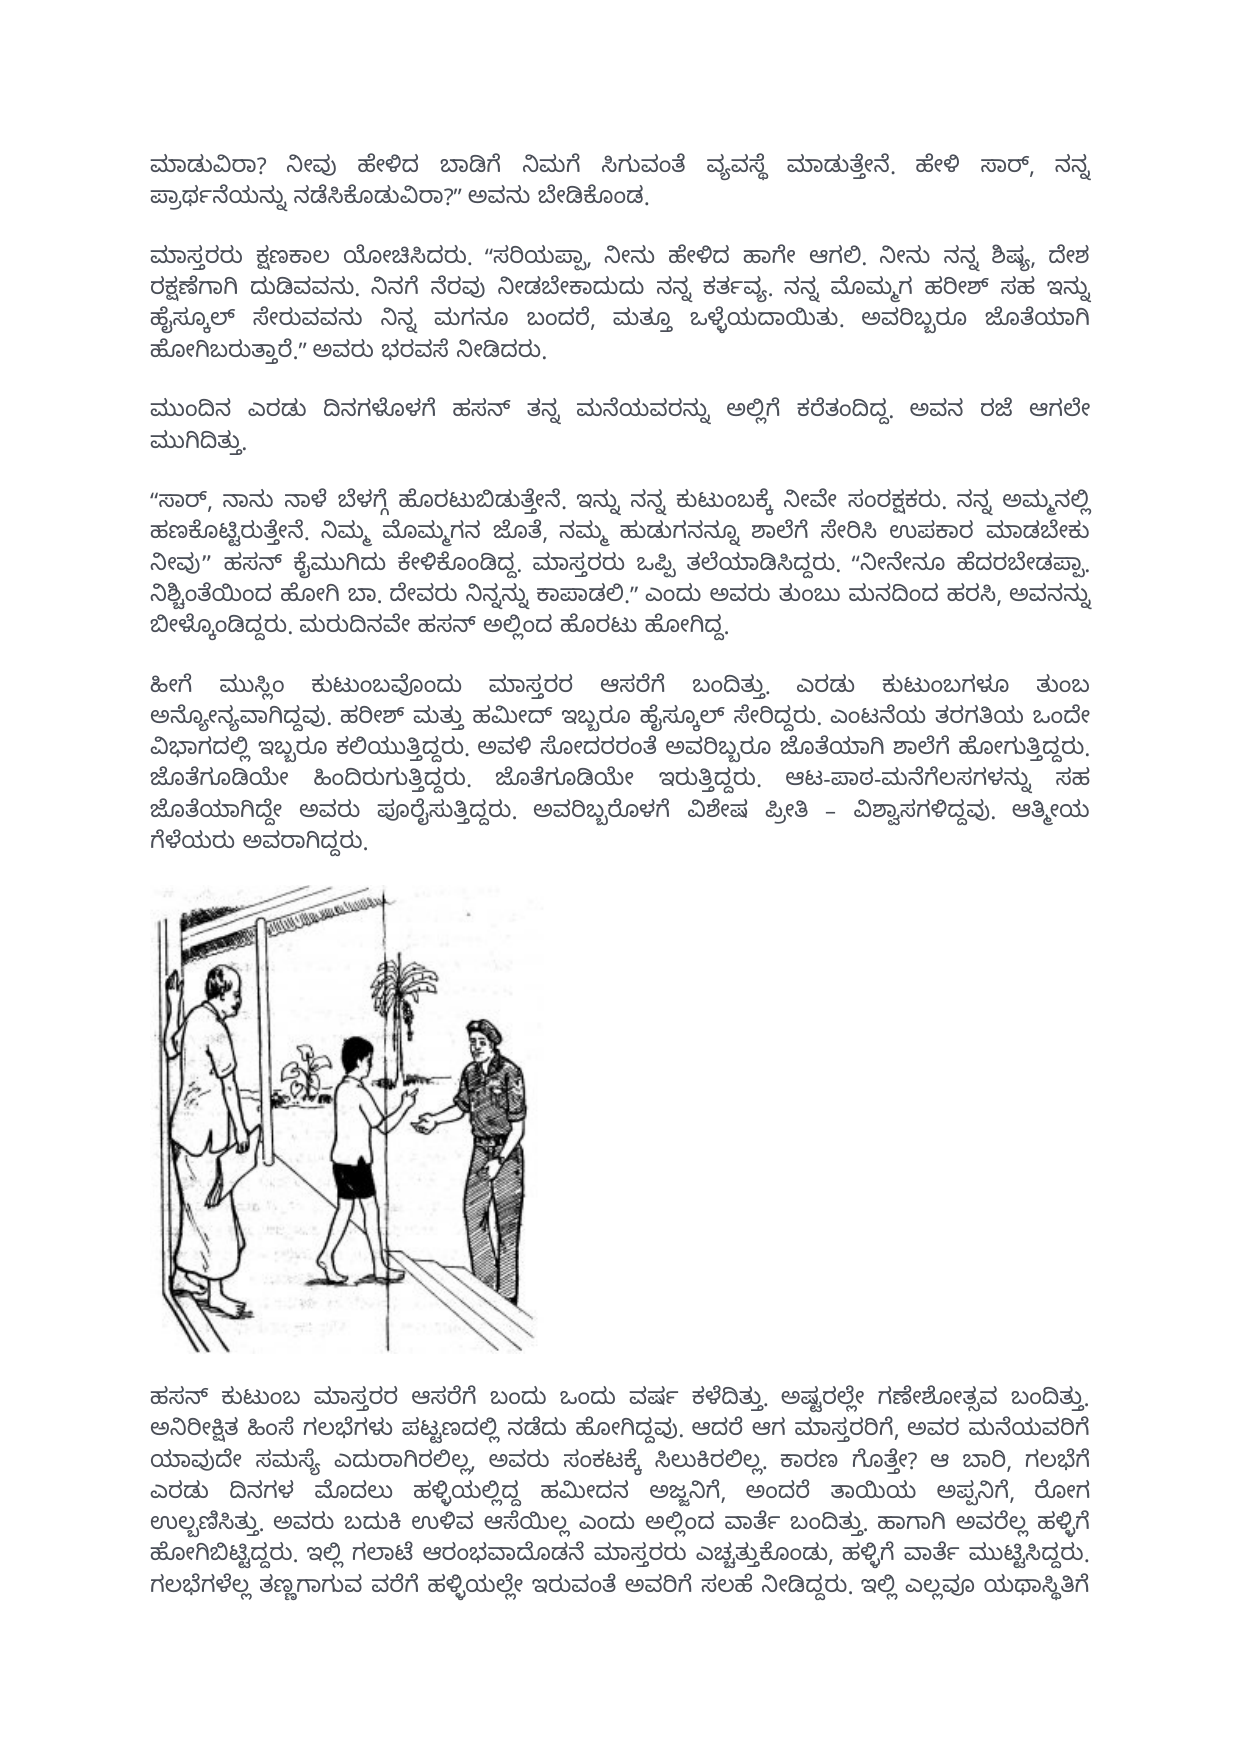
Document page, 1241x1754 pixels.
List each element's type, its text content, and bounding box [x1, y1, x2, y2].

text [150, 1382, 1090, 1601]
picture [150, 885, 544, 1354]
text ಮುಂದಿನ ಎರಡು ದಿನಗಳೊಳಗೆ ಹಸನ್‌ ತನ್ನ ಮನೆಯವರನ್ನು ಅಲ್ಲಿಗೆ ಕರೆತಂದಿದ್ದ. ಅವನ ರಜೆ ಆಗಲೇ ಮುಗಿದಿತ್ತು. [150, 394, 1090, 457]
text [150, 150, 1090, 212]
text ಹೀಗೆ ಮುಸ್ಲಿಂ ಕುಟುಂಬವೊಂದು ಮಾಸ್ತರರ ಆಸರೆಗೆ ಬಂದಿತ್ತು. ಎರಡು ಕುಟುಂಬಗಳೂ ತುಂಬ ಅನ್ಯೋನ್ಯವಾಗಿದ್ದವು. ಹರೀಶ್‌ ಮತ್ತು ಹಮೀದ್‌ ಇಬ್ಬರೂ ಹೈಸ್ಕೂಲ್‌ ಸೇರಿದ್ದರು. ಎಂಟನೆಯ ತರಗತಿಯ ಒಂದೇ ವಿಭಾಗದಲ್ಲಿ ಇಬ್ಬರೂ ಕಲಿಯುತ್ತಿದ್ದರು. ಅವಳಿ ಸೋದರರಂತೆ ಅವರಿಬ್ಬರೂ ಜೊತೆಯಾಗಿ ಶಾಲೆಗೆ ಹೋಗುತ್ತಿದ್ದರು. ಜೊತೆಗೂಡಿಯೇ ಹಿಂದಿರುಗುತ್ತಿದ್ದರು. ಜೊತೆಗೂಡಿಯೇ ಇರುತ್ತಿದ್ದರು. ಆಟ-ಪಾಠ-ಮನೆಗೆಲಸಗಳನ್ನು ಸಹ ಜೊತೆಯಾಗಿದ್ದೇ ಅವರು ಪೂರೈಸುತ್ತಿದ್ದರು. ಅವರಿಬ್ಬರೊಳಗೆ ವಿಶೇಷ ಪ್ರೀತಿ – ವಿಶ್ವಾಸಗಳಿದ್ದವು. ಆತ್ಮೀಯ ಗೆಳೆಯರು ಅವರಾಗಿದ್ದರು. [150, 669, 1090, 857]
text ಮಾಸ್ತರರು ಕ್ಷಣಕಾಲ ಯೋಚಿಸಿದರು. “ಸರಿಯಪ್ಪಾ, ನೀನು ಹೇಳಿದ ಹಾಗೇ ಆಗಲಿ. ನೀನು ನನ್ನ ಶಿಷ್ಯ, ದೇಶ ರಕ್ಷಣೆಗಾಗಿ ದುಡಿವವನು. ನಿನಗೆ ನೆರವು ನೀಡಬೇಕಾದುದು ನನ್ನ ಕರ್ತವ್ಯ. ನನ್ನ ಮೊಮ್ಮಗ ಹರೀಶ್‌ ಸಹ ಇನ್ನು ಹೈಸ್ಕೂಲ್‌ ಸೇರುವವನು ನಿನ್ನ ಮಗನೂ ಬಂದರೆ, ಮತ್ತೂ ಒಳ್ಳೆಯದಾಯಿತು. ಅವರಿಬ್ಬರೂ ಜೊತೆಯಾಗಿ ಹೋಗಿಬರುತ್ತಾರೆ.” ಅವರು ಭರವಸೆ ನೀಡಿದರು. [150, 241, 1090, 366]
text “ಸಾರ್, ನಾನು ನಾಳೆ ಬೆಳಗ್ಗೆ ಹೊರಟುಬಿಡುತ್ತೇನೆ. ಇನ್ನು ನನ್ನ ಕುಟುಂಬಕ್ಕೆ ನೀವೇ ಸಂರಕ್ಷಕರು. ನನ್ನ ಅಮ್ಮನಲ್ಲಿ ಹಣಕೊಟ್ಟಿರುತ್ತೇನೆ. ನಿಮ್ಮ ಮೊಮ್ಮಗನ ಜೊತೆ, ನಮ್ಮ ಹುಡುಗನನ್ನೂ ಶಾಲೆಗೆ ಸೇರಿಸಿ ಉಪಕಾರ ಮಾಡಬೇಕು ನೀವು” ಹಸನ್‌ ಕೈಮುಗಿದು ಕೇಳಿಕೊಂಡಿದ್ದ. ಮಾಸ್ತರರು ಒಪ್ಪಿ ತಲೆಯಾಡಿಸಿದ್ದರು. “ನೀನೇನೂ ಹೆದರಬೇಡಪ್ಪಾ. ನಿಶ್ಚಿಂತೆಯಿಂದ ಹೋಗಿ ಬಾ. ದೇವರು ನಿನ್ನನ್ನು ಕಾಪಾಡಲಿ.” ಎಂದು ಅವರು ತುಂಬು ಮನದಿಂದ ಹರಸಿ, ಅವನನ್ನು ಬೀಳ್ಕೊಂಡಿದ್ದರು. ಮರುದಿನವೇ ಹಸನ್‌ ಅಲ್ಲಿಂದ ಹೊರಟು ಹೋಗಿದ್ದ. [150, 485, 1090, 641]
